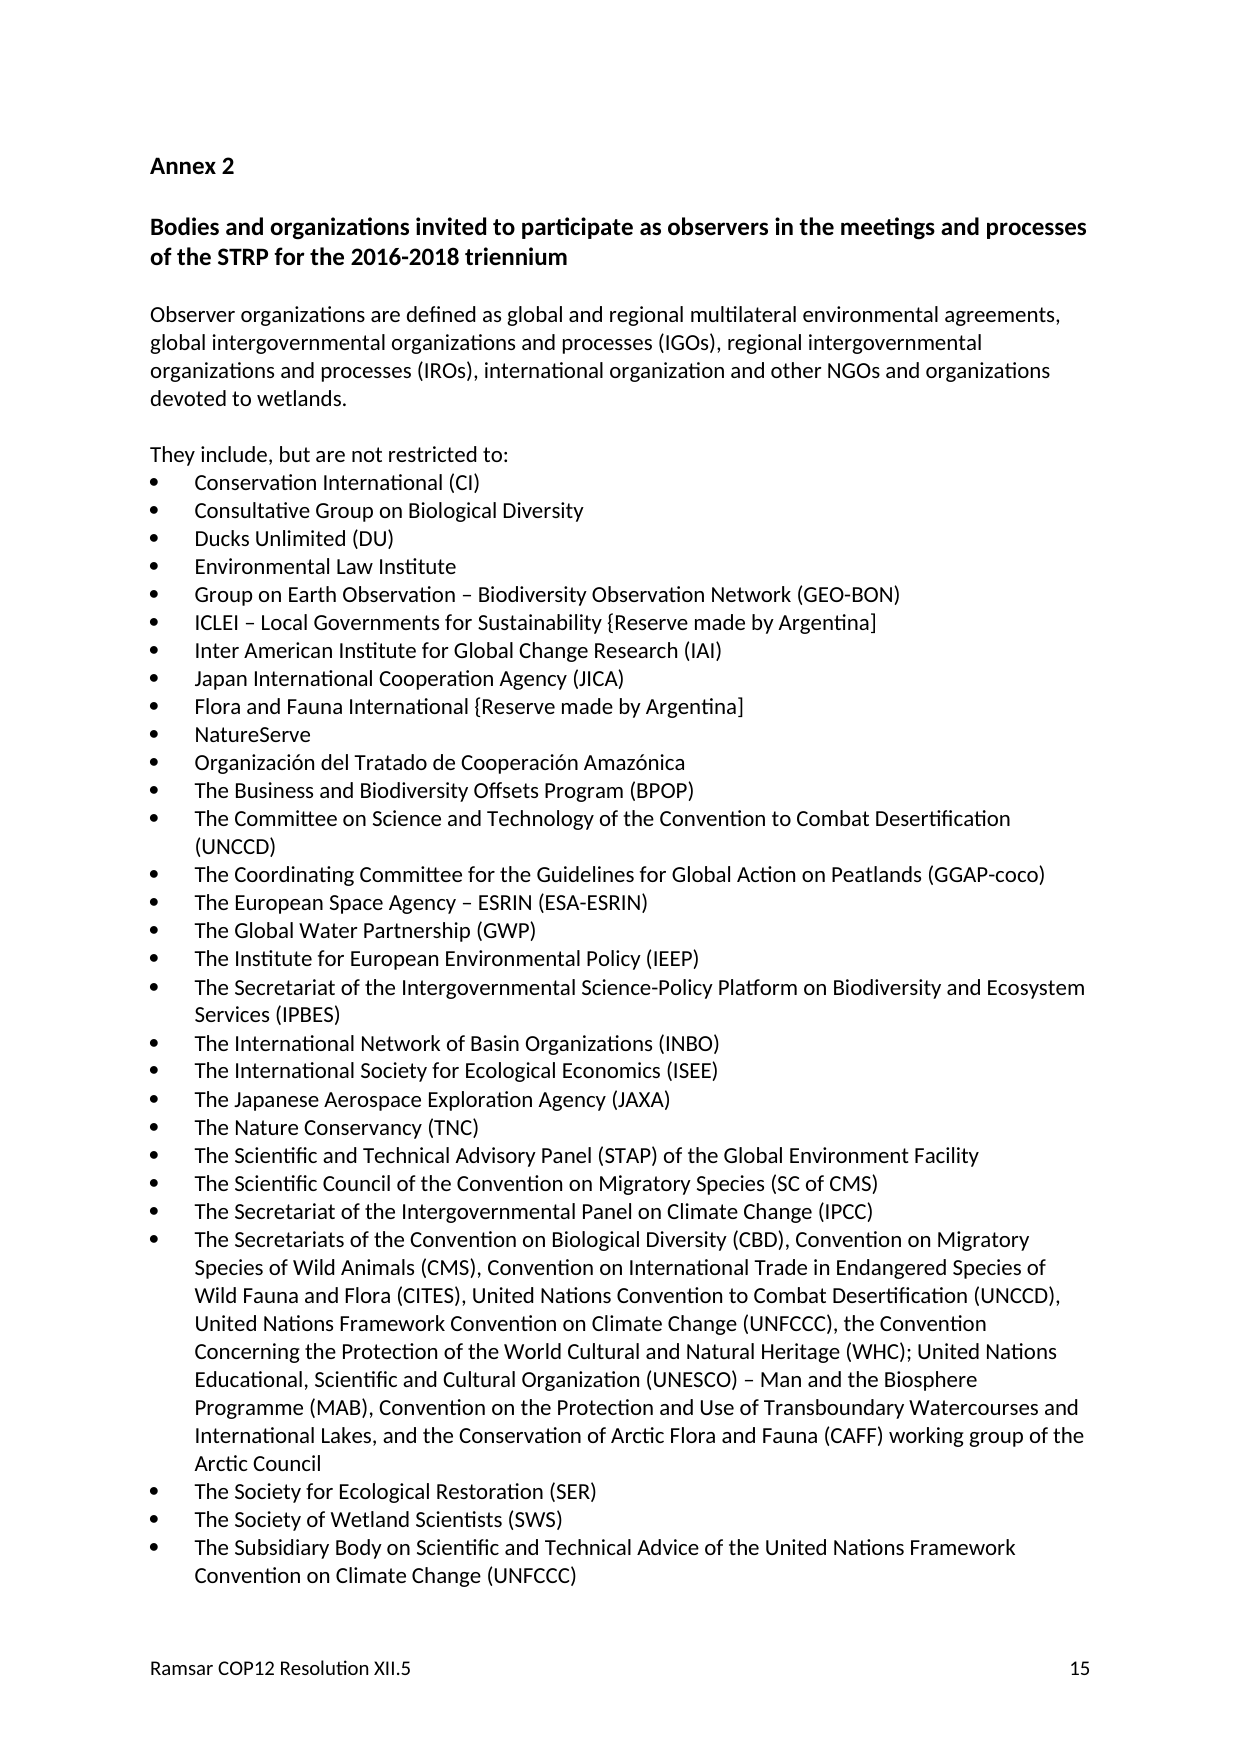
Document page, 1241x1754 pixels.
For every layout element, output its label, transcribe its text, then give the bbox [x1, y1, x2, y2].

list Organización del Tratado de Cooperación Amazónica [150, 748, 1090, 776]
list The European Space Agency – ESRIN (ESA-ESRIN) [150, 888, 1090, 917]
list The Secretariats of the Convention on Biological Diversity (), Convention on Migratory Species of Wild Animals (), Convention on International Trade in Endangered Species of Wild Fauna and Flora (CITES), United Nations Convention to Combat Desertification (UNCCD), United Nations Framework Convention on Climate Change (UNFCCC), the Convention Concerning the Protection of the World Cultural and Natural Heritage (); United Nations Educational, Scientific and Cultural Organization (UNESCO) – Man and the Biosphere Programme (MAB), Convention on the Protection and Use of Transboundary Watercourses and International Lakes, and the Conservation of Arctic Flora and Fauna (CAFF) working group of the Arctic Council [150, 1225, 1090, 1477]
list The Committee on Science and Technology of the Convention to Combat Desertification (UNCCD) [150, 804, 1090, 861]
list Conservation International (CI) [150, 468, 1090, 496]
list Consultative Group on Biological Diversity [150, 496, 1090, 524]
text They include, but are not restricted to: [150, 440, 1090, 468]
list NatureServe [150, 720, 1090, 748]
list The International Society for Ecological Economics (ISEE) [150, 1057, 1090, 1085]
text Observer organizations are defined as global and regional multilateral environmental agreements, global intergovernmental organizations and processes (IGOs), regional intergovernmental organizations and processes (IROs), international organization and other NGOs and organizations devoted to wetlands. [150, 300, 1090, 412]
list The Society of Wetland Scientists (SWS) [150, 1505, 1090, 1533]
text Annex 2 [150, 150, 1090, 181]
list ICLEI – Local Governments for Sustainability {Reserve made by Argentina] [150, 608, 1090, 636]
list The Society for Ecological Restoration (SER) [150, 1477, 1090, 1505]
list Japan International Cooperation Agency (JICA) [150, 664, 1090, 692]
text Bodies and organizations invited to participate as observers in the meetings and processes of the STRP for the 2016-2018 triennium [150, 211, 1090, 272]
list The Institute for European Environmental Policy (IEEP) [150, 944, 1090, 973]
list The Nature Conservancy (TNC) [150, 1113, 1090, 1141]
list The International Network of Basin Organizations (INBO) [150, 1029, 1090, 1057]
list The Coordinating Committee for the Guidelines for Global Action on Peatlands (GGAP-coco) [150, 861, 1090, 888]
list The Business and Biodiversity Offsets Program (BPOP) [150, 776, 1090, 804]
list Environmental Law Institute [150, 552, 1090, 580]
list The Subsidiary Body on Scientific and Technical Advice of the United Nations Framework Convention on Climate Change (UNFCCC) [150, 1533, 1090, 1589]
list The Scientific Council of the Convention on Migratory Species (SC of CMS) [150, 1169, 1090, 1197]
list Ducks Unlimited (DU) [150, 524, 1090, 552]
list The Global Water Partnership (GWP) [150, 917, 1090, 944]
list Inter American Institute for Global Change Research (IAI) [150, 636, 1090, 664]
list Group on Earth Observation – Biodiversity Observation Network (GEO-BON) [150, 580, 1090, 608]
list The Japanese Aerospace Exploration Agency (JAXA) [150, 1085, 1090, 1113]
list The Secretariat of the Intergovernmental Science-Policy Platform on Biodiversity and Ecosystem Services (IPBES) [150, 973, 1090, 1029]
list The Secretariat of the Intergovernmental Panel on Climate Change (IPCC) [150, 1197, 1090, 1225]
list Flora and Fauna International {Reserve made by Argentina] [150, 692, 1090, 720]
list The Scientific and Technical Advisory Panel (STAP) of the Global Environment Facility [150, 1141, 1090, 1169]
